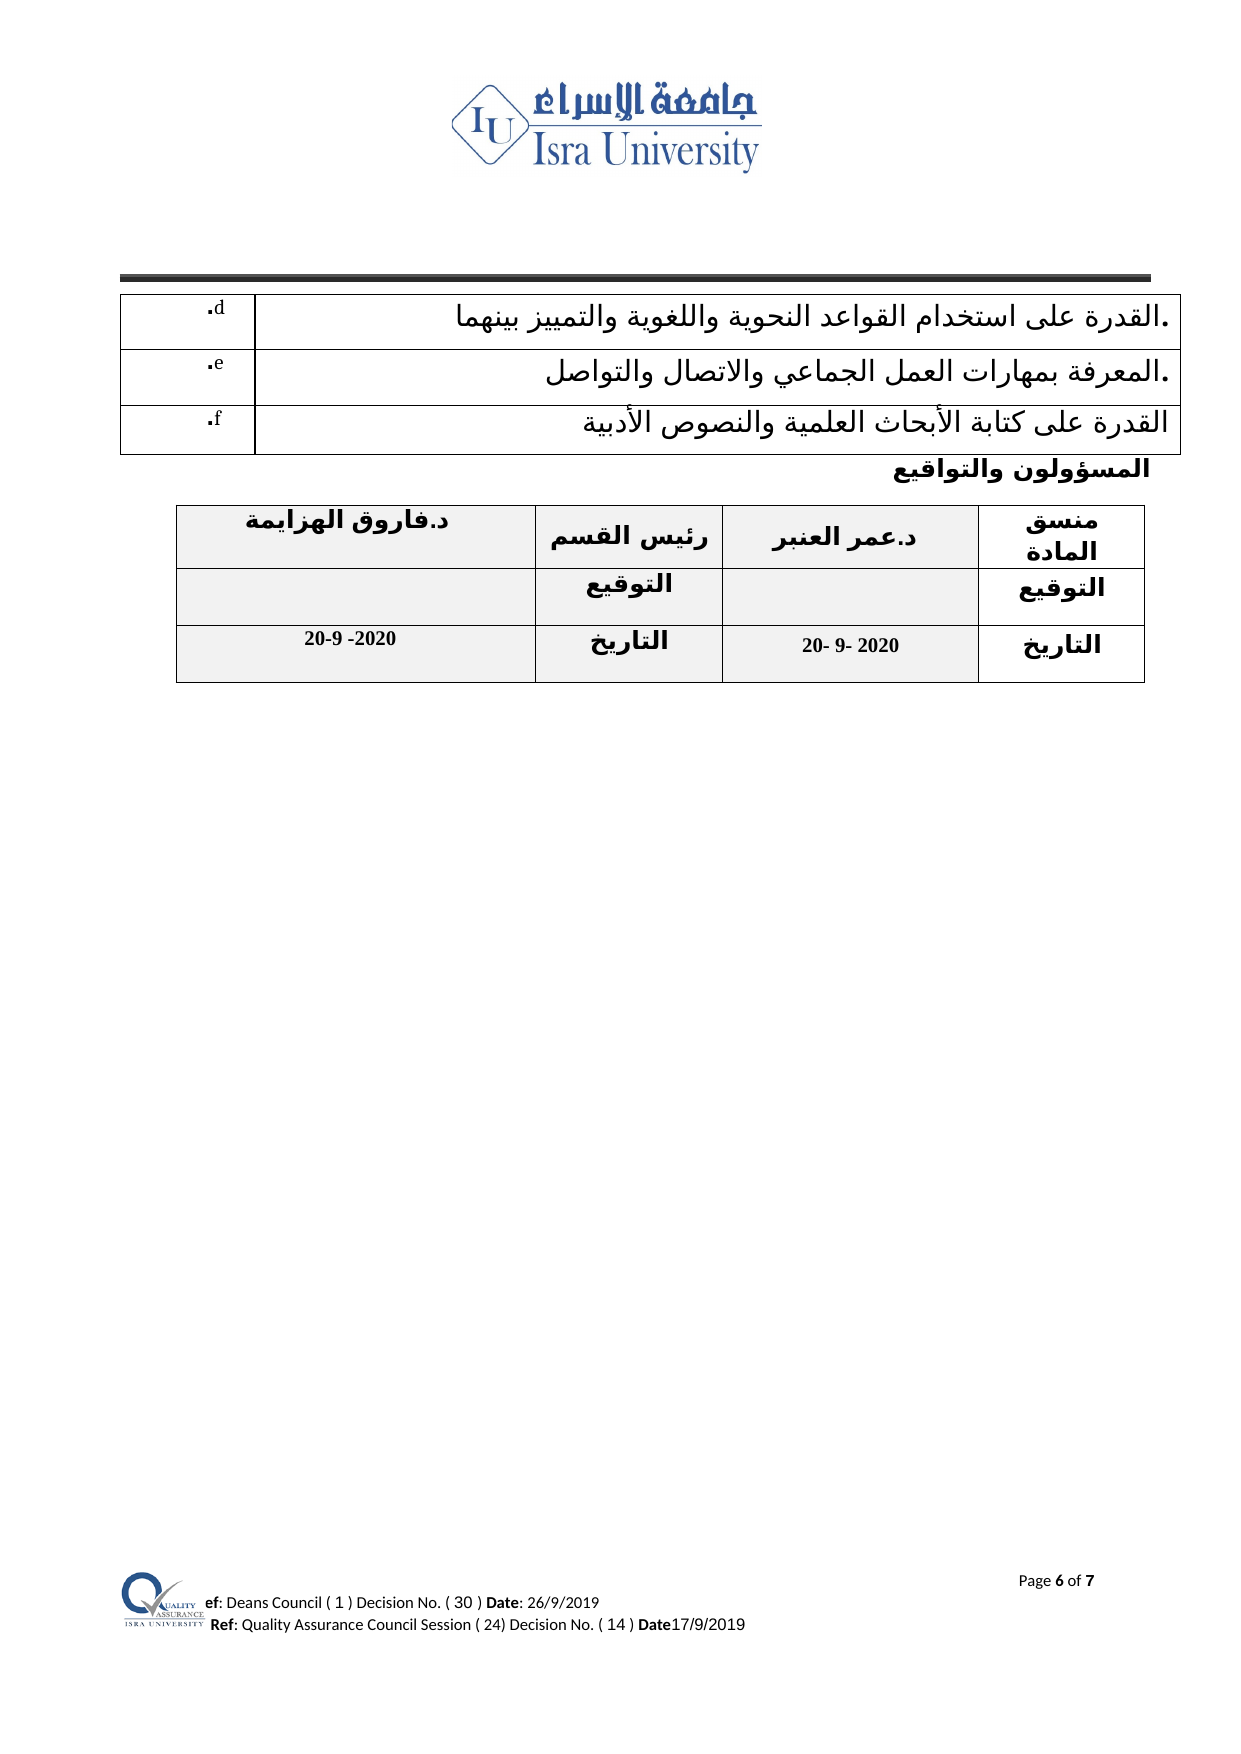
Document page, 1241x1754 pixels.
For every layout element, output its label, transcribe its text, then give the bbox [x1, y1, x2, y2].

table_header منسق المادة [979, 506, 1144, 568]
text المسؤولون والتواقيع [120, 455, 1150, 484]
table_cell [121, 350, 254, 404]
table_cell [121, 295, 254, 349]
table_cell المعرفة بمهارات العمل الجماعي والاتصال والتواصل. [256, 350, 1180, 404]
table_header د.عمر العنبر [723, 506, 978, 568]
table_cell القدرة على كتابة الأبحاث العلمية والنصوص الأدبية [256, 406, 1180, 453]
table_header د.فاروق الهزايمة [177, 506, 535, 568]
table_cell التوقيع [536, 569, 722, 625]
table_cell [723, 569, 978, 625]
picture [451, 75, 762, 177]
table_header رئيس القسم [536, 506, 722, 568]
table_cell [177, 569, 535, 625]
table_cell 20- 9- 2020 [723, 626, 978, 682]
table_cell التاريخ [979, 626, 1144, 682]
table_cell التاريخ [536, 626, 722, 682]
table_cell التوقيع [979, 569, 1144, 625]
table_cell القدرة على استخدام القواعد النحوية واللغوية والتمييز بينهما. [256, 295, 1180, 349]
table_cell [121, 406, 254, 453]
table_cell 20-9 -2020 [177, 626, 535, 682]
